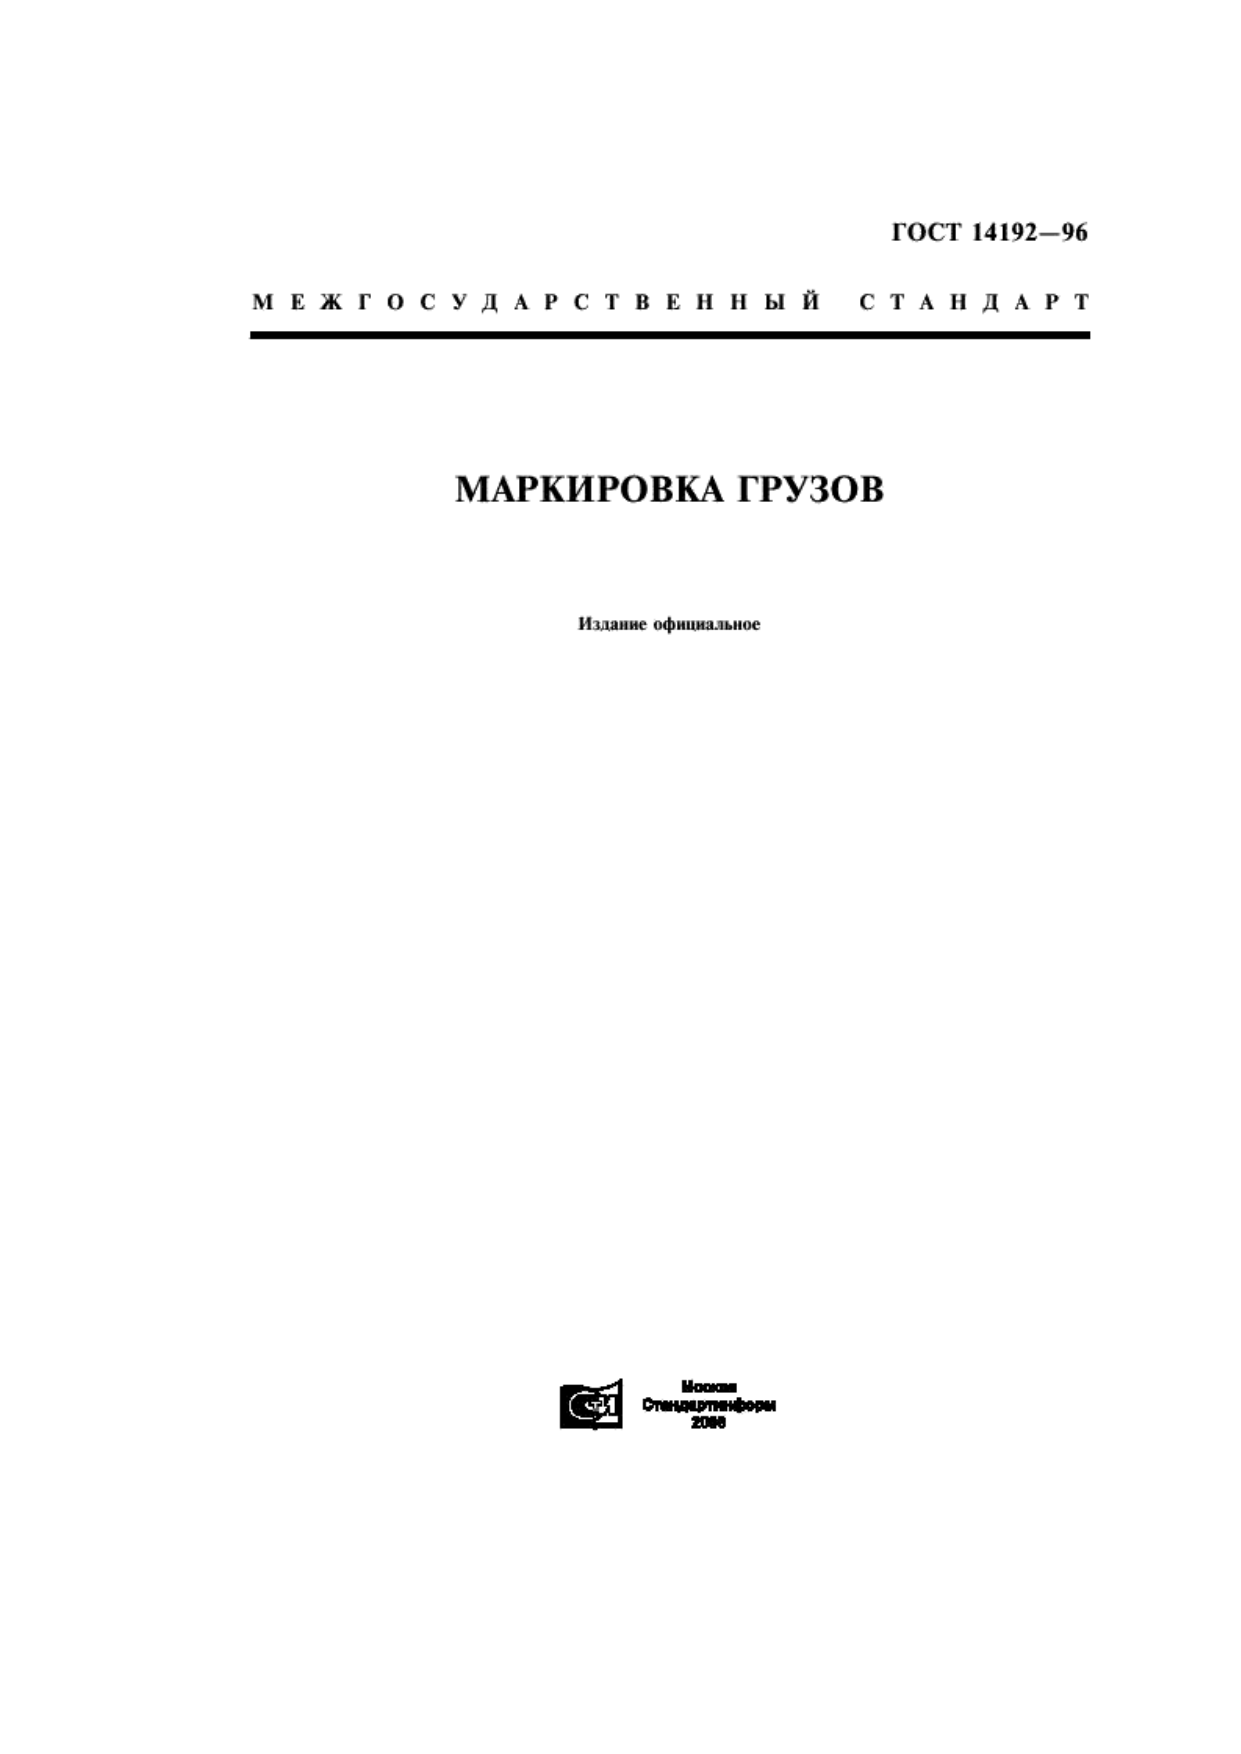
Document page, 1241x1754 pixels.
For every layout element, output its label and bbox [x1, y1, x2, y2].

picture [177, 119, 1160, 1582]
